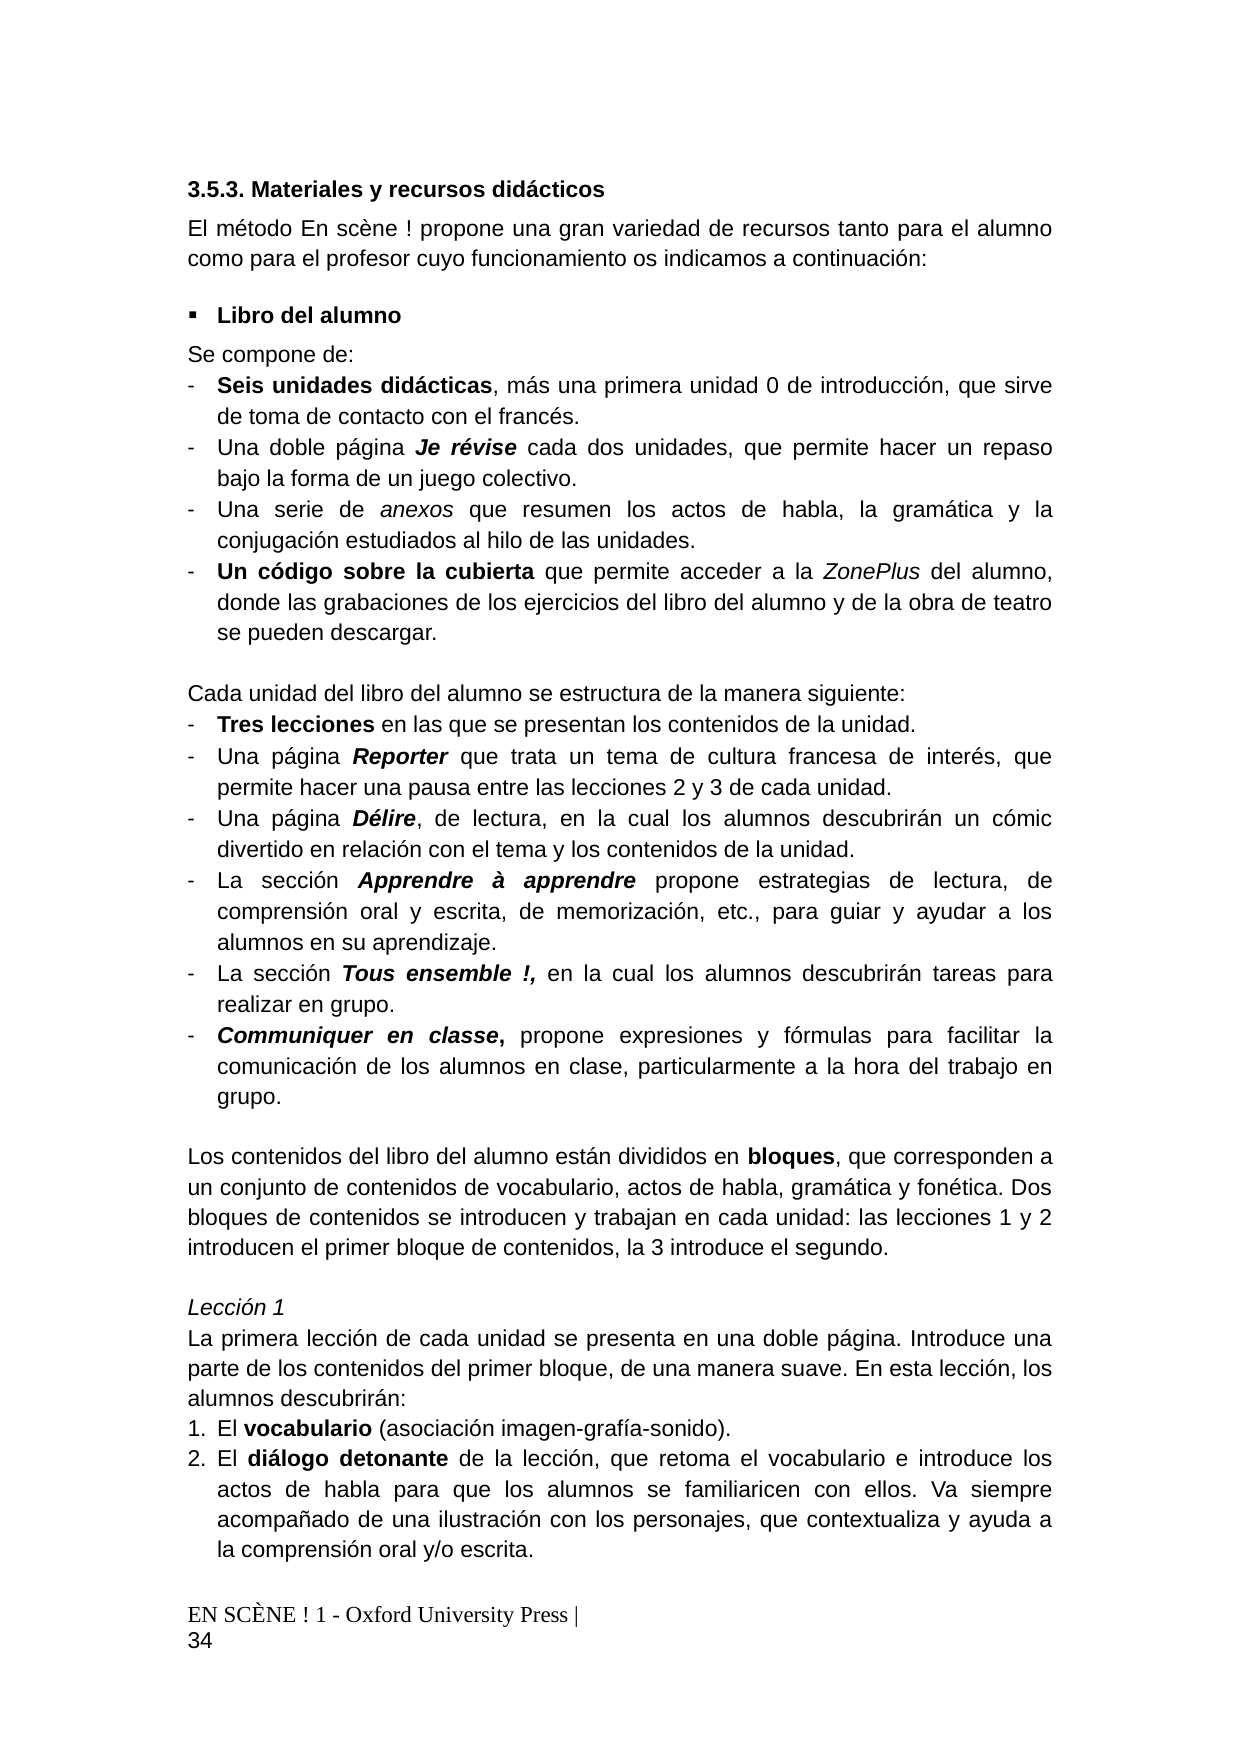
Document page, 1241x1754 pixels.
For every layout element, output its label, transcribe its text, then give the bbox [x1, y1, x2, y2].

list Tres lecciones en las que se presentan los contenidos de la unidad. [187, 710, 1053, 738]
text Cada unidad del libro del alumno se estructura de la manera siguiente: [187, 680, 1053, 706]
text Los contenidos del libro del alumno están divididos en bloques, que corresponden a un conjunto de contenidos de vocabulario, actos de habla, gramática y fonética. Dos bloques de contenidos se introducen y trabajan en cada unidad: las lecciones 1 y 2 introducen el primer bloque de contenidos, la 3 introduce el segundo. [187, 1143, 1053, 1260]
list Una página Délire, de lectura, en la cual los alumnos descubrirán un cómic divertido en relación con el tema y los contenidos de la unidad. [187, 804, 1053, 862]
list La sección Apprendre à apprendre propone estrategias de lectura, de comprensión oral y escrita, de memorización, etc., para guiar y ayudar a los alumnos en su aprendizaje. [187, 866, 1053, 955]
list El vocabulario (asociación imagen-grafía-sonido). [187, 1415, 1053, 1441]
text El método En scène ! propone una gran variedad de recursos tanto para el alumno como para el profesor cuyo funcionamiento os indicamos a continuación: [187, 215, 1053, 272]
text La primera lección de cada unidad se presenta en una doble página. Introduce una parte de los contenidos del primer bloque, de una manera suave. En esta lección, los alumnos descubrirán: [187, 1324, 1053, 1411]
text Se compone de: [187, 341, 1053, 367]
list Una doble página Je révise cada dos unidades, que permite hacer un repaso bajo la forma de un juego colectivo. [187, 433, 1053, 491]
list Seis unidades didácticas, más una primera unidad 0 de introducción, que sirve de toma de contacto con el francés. [187, 371, 1053, 429]
text 3.5.3. Materiales y recursos didácticos [187, 176, 1053, 203]
list Una página Reporter que trata un tema de cultura francesa de interés, que permite hacer una pausa entre las lecciones 2 y 3 de cada unidad. [187, 742, 1053, 800]
list Communiquer en classe, propone expresiones y fórmulas para facilitar la comunicación de los alumnos en clase, particularmente a la hora del trabajo en grupo. [187, 1021, 1053, 1109]
list Una serie de anexos que resumen los actos de habla, la gramática y la conjugación estudiados al hilo de las unidades. [187, 495, 1053, 553]
list Un código sobre la cubierta que permite acceder a la ZonePlus del alumno, donde las grabaciones de los ejercicios del libro del alumno y de la obra de teatro se pueden descargar. [187, 557, 1053, 646]
list Libro del alumno [187, 302, 1053, 328]
text Lección 1 [187, 1294, 1053, 1321]
list El diálogo detonante de la lección, que retoma el vocabulario e introduce los actos de habla para que los alumnos se familiaricen con ellos. Va siempre acompañado de una ilustración con los personajes, que contextualiza y ayuda a la comprensión oral y/o escrita. [187, 1445, 1053, 1562]
list La sección Tous ensemble !, en la cual los alumnos descubrirán tareas para realizar en grupo. [187, 959, 1053, 1017]
